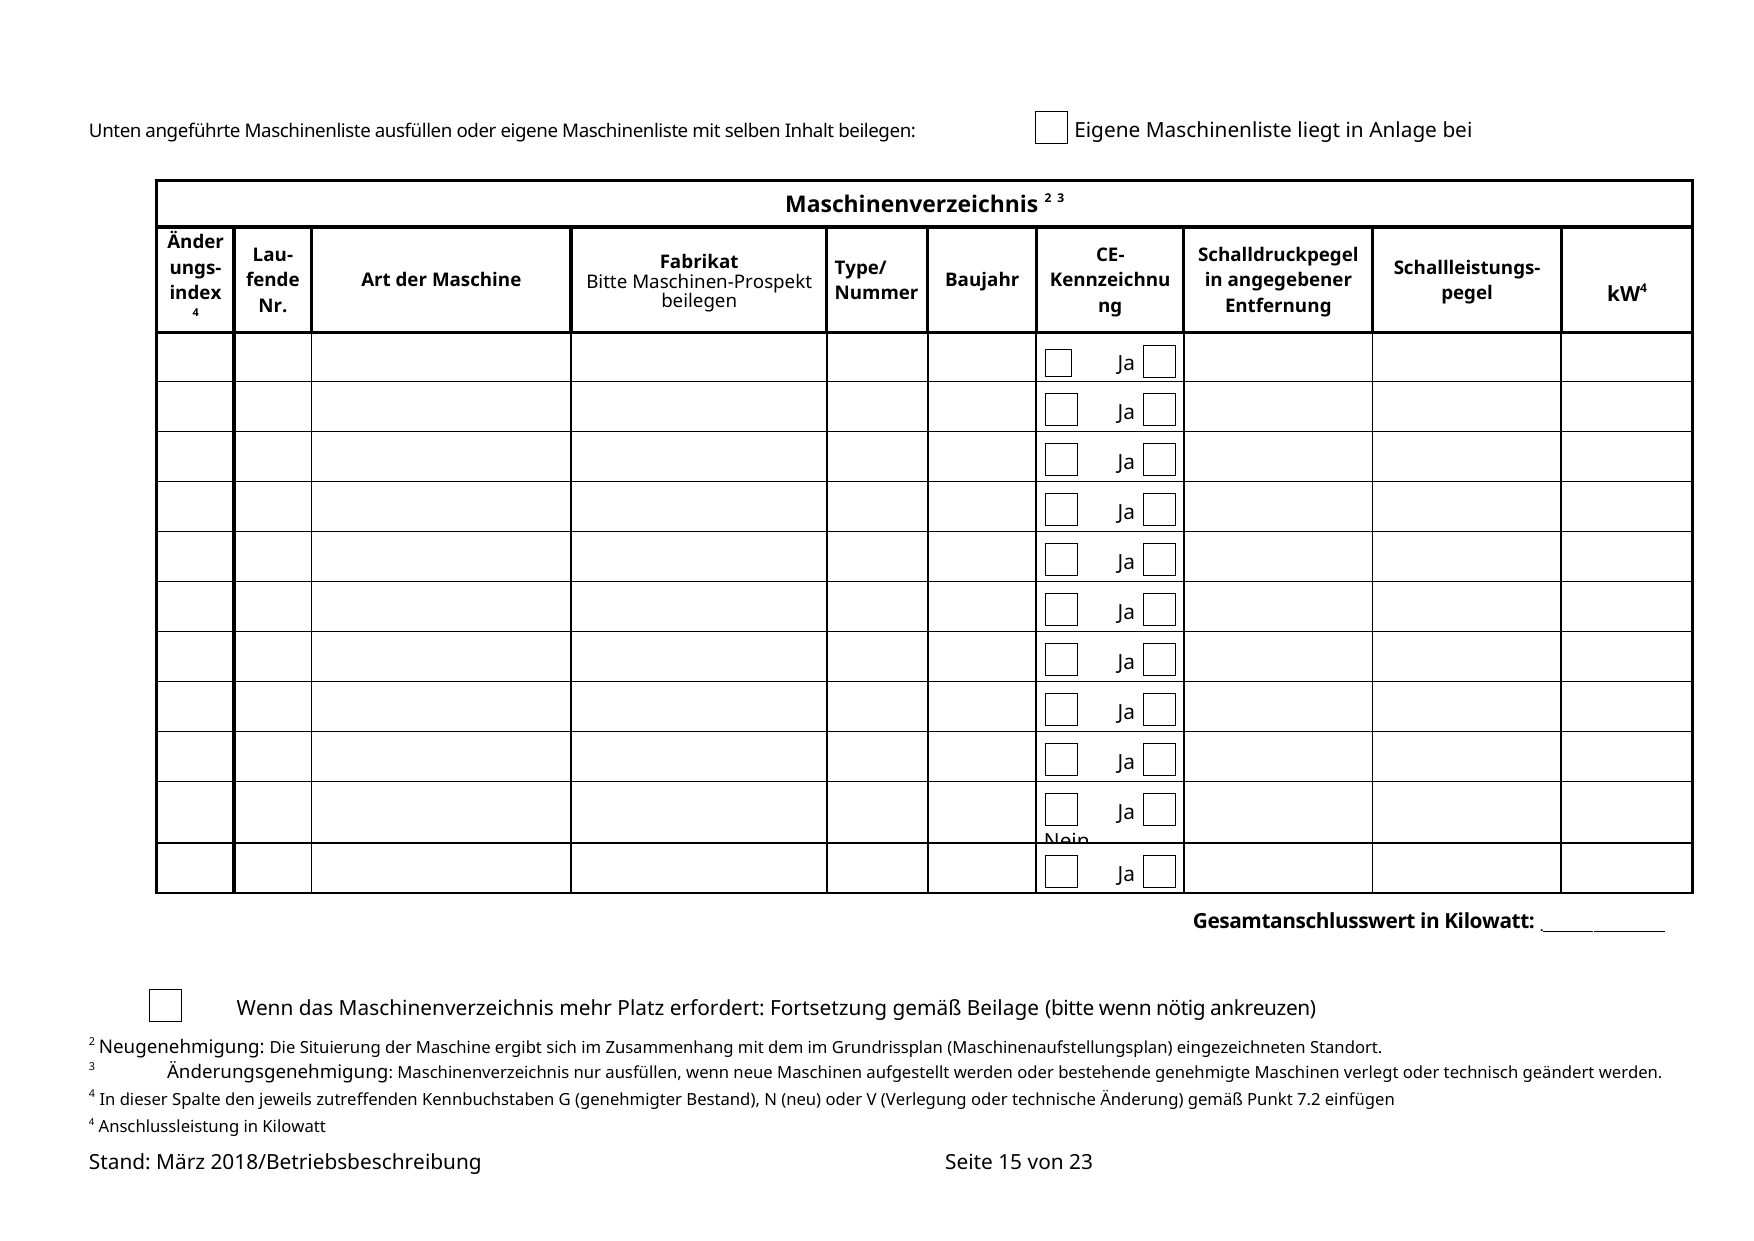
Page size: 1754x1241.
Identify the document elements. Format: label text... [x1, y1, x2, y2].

text Gesamtanschlusswert in Kilowatt: . [650, 906, 1665, 935]
table_cell [1373, 382, 1560, 431]
table_cell Ja Nein [1037, 482, 1183, 531]
table_cell [1185, 582, 1372, 631]
table_cell [236, 334, 311, 381]
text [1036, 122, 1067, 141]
table_cell Ja Nein [1037, 432, 1183, 481]
table_cell [158, 482, 232, 531]
table_cell Ja Nein [1037, 732, 1183, 781]
table_cell [572, 782, 826, 842]
table_cell [312, 482, 570, 531]
table_cell [1373, 844, 1560, 892]
table_cell [1185, 632, 1372, 681]
table_cell Baujahr [929, 229, 1035, 331]
table_cell [1185, 682, 1372, 731]
table_cell [312, 844, 570, 892]
table_cell [929, 532, 1035, 581]
table_cell Schallleistungs-pegel [1374, 229, 1560, 331]
table_cell [929, 632, 1035, 681]
table_cell [1373, 732, 1560, 781]
table_cell [236, 432, 311, 481]
table_cell Type/ Nummer [828, 229, 926, 331]
table_cell [1185, 782, 1372, 842]
table_cell [236, 582, 311, 631]
table_cell [1562, 632, 1691, 681]
table_cell Ja Nein [1037, 632, 1183, 681]
table_cell [1562, 432, 1691, 481]
table_cell [1185, 334, 1372, 381]
table_cell [236, 482, 311, 531]
table_cell [236, 532, 311, 581]
table_cell [1562, 782, 1691, 842]
table_cell [158, 782, 232, 842]
table_cell [236, 782, 311, 842]
table_cell [572, 582, 826, 631]
table_cell Ja Nein [1037, 582, 1183, 631]
table_cell [929, 334, 1035, 381]
table_cell Laufende Nr. [236, 229, 310, 331]
table_cell [312, 782, 570, 842]
table_cell Ja Nein [1037, 682, 1183, 731]
table_cell [1185, 382, 1372, 431]
table_cell [828, 382, 927, 431]
table_cell [158, 432, 232, 481]
table_cell [1373, 782, 1560, 842]
table_cell [236, 382, 311, 431]
table_cell [312, 382, 570, 431]
table_cell [1185, 482, 1372, 531]
table_cell Ja Nein [1037, 532, 1183, 581]
table_cell [828, 532, 927, 581]
table_cell [158, 582, 232, 631]
table_cell [572, 334, 826, 381]
table_cell [1562, 844, 1691, 892]
table_cell [1562, 482, 1691, 531]
table_cell Fabrikat Bitte Maschinen-Prospekt beilegen [573, 229, 825, 331]
table_cell [158, 532, 232, 581]
table_cell [1562, 382, 1691, 431]
table_cell [929, 844, 1035, 892]
table_cell [1562, 334, 1691, 381]
table_cell [572, 482, 826, 531]
table_cell [1373, 334, 1560, 381]
table_cell [1373, 632, 1560, 681]
table_cell [929, 382, 1035, 431]
table_cell [158, 632, 232, 681]
table_cell [312, 632, 570, 681]
table_cell [1562, 682, 1691, 731]
table_cell [929, 582, 1035, 631]
table_cell [158, 844, 232, 892]
table_cell [828, 782, 927, 842]
table_cell [158, 682, 232, 731]
table_cell [1185, 432, 1372, 481]
table_cell [312, 532, 570, 581]
table_cell [1373, 532, 1560, 581]
table_cell [236, 682, 311, 731]
table_cell [312, 432, 570, 481]
table_cell [572, 682, 826, 731]
table_cell [1562, 732, 1691, 781]
table_cell [929, 782, 1035, 842]
table_cell [828, 432, 927, 481]
table_cell CE-Kennzeichnung [1038, 229, 1182, 331]
table_cell Änderungsindex [158, 229, 232, 331]
table_cell [1373, 582, 1560, 631]
text Unten angeführte Maschinenliste ausfüllen oder eigene Maschinenliste mit selben Inhalt beilegen: Eigene Maschinenliste liegt in Anlage bei [89, 122, 1035, 141]
table_cell [828, 582, 927, 631]
table_cell [572, 632, 826, 681]
table_cell [572, 732, 826, 781]
table_cell [158, 334, 232, 381]
table_cell Ja Nein [1037, 382, 1183, 431]
table_cell [572, 432, 826, 481]
table_cell [312, 682, 570, 731]
table_cell [828, 632, 927, 681]
table_cell [572, 532, 826, 581]
table_cell [236, 732, 311, 781]
table_cell [828, 334, 927, 381]
table_cell [236, 844, 311, 892]
table_cell [1562, 582, 1691, 631]
table_cell [929, 732, 1035, 781]
table_cell [828, 482, 927, 531]
table_cell [1373, 682, 1560, 731]
table_cell [1373, 482, 1560, 531]
table_cell [572, 844, 826, 892]
table_header Maschinenverzeichnis [158, 182, 1691, 225]
table_cell [158, 732, 232, 781]
text Unten angeführte Maschinenliste ausfüllen oder eigene Maschinenliste mit selben Inhalt beilegen: Eigene Maschinenliste liegt in Anlage bei [1068, 122, 1665, 141]
table_cell Art der Maschine [313, 229, 569, 331]
table_cell [929, 482, 1035, 531]
table_cell Ja Nein [1037, 782, 1183, 842]
table_cell Ja Nein [1037, 334, 1183, 381]
table_cell [1185, 732, 1372, 781]
table_cell [929, 432, 1035, 481]
table_cell [929, 682, 1035, 731]
table_cell [312, 582, 570, 631]
table_cell [1185, 532, 1372, 581]
table_cell [236, 632, 311, 681]
table_cell Schalldruckpegel in angegebener Entfernung [1185, 229, 1371, 331]
table_cell [312, 334, 570, 381]
table_cell kW4 [1563, 229, 1691, 331]
text Wenn das Maschinenverzeichnis mehr Platz erfordert: Fortsetzung gemäß Beilage (bitte wenn nötig ankreuzen) [148, 988, 1665, 1022]
table_cell [1185, 844, 1372, 892]
table_cell Ja Nein [1037, 844, 1183, 892]
table_cell [828, 732, 927, 781]
table_cell [158, 382, 232, 431]
table_cell [828, 682, 927, 731]
table_cell [1373, 432, 1560, 481]
table_cell [572, 382, 826, 431]
table_cell [312, 732, 570, 781]
table_cell [828, 844, 927, 892]
table_cell [1562, 532, 1691, 581]
